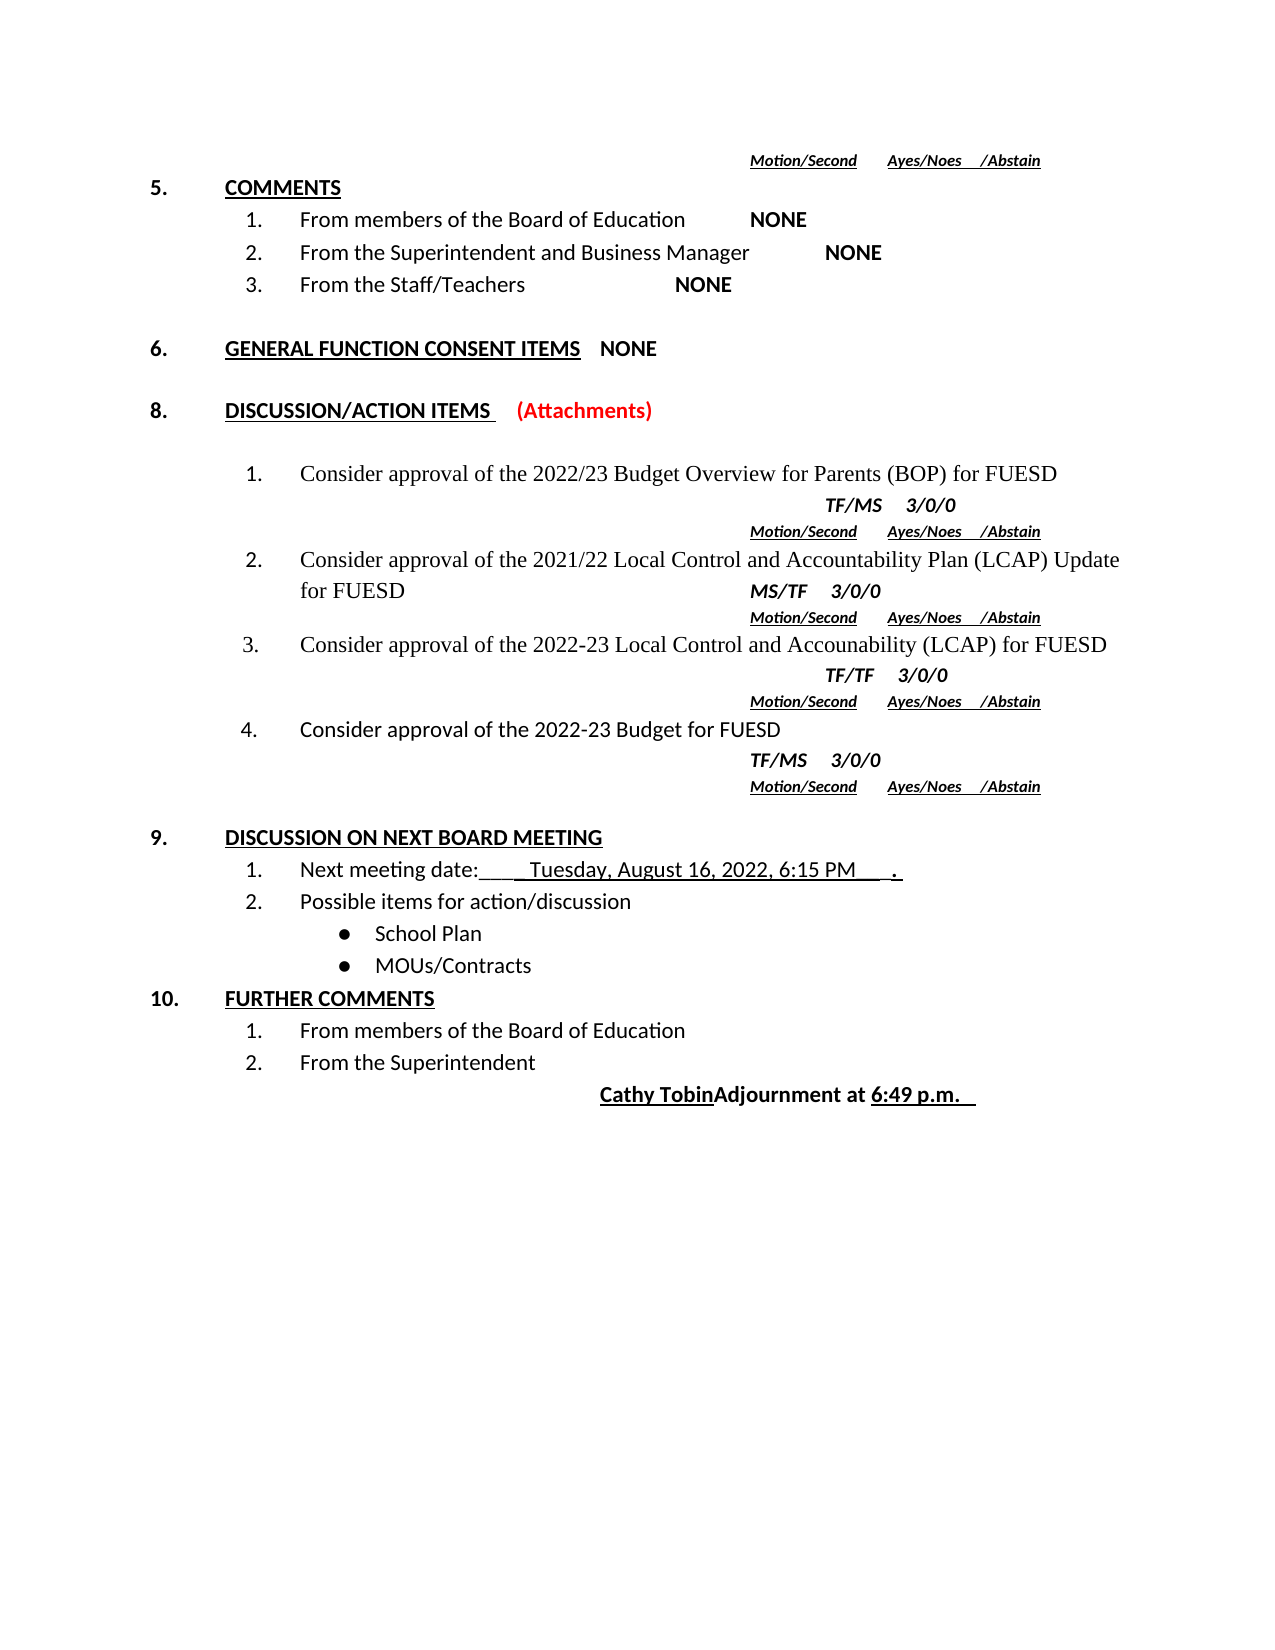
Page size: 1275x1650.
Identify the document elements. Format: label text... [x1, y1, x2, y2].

text Motion/Second Ayes/Noes /Abstain [750, 150, 1125, 170]
list From the Superintendent and Business Manager NONE [262, 238, 1125, 266]
text 3. Consider approval of the 2022-23 Local Control and Accounability (LCAP) for FUESD / // [225, 631, 1125, 687]
list From members of the Board of Education NONE [262, 206, 1125, 233]
text Motion/Second Ayes/Noes /Abstain [750, 776, 1125, 796]
list From the Staff/Teachers NONE [262, 270, 1125, 298]
text Motion/Second Ayes/Noes /Abstain [675, 522, 1125, 542]
text 6. GENERAL FUNCTION CONSENT ITEMS NONE [150, 334, 1125, 362]
text 10. FURTHER COMMENTS [150, 984, 1125, 1012]
list MOUs/Contracts [337, 952, 1125, 979]
list School Plan [337, 919, 1125, 947]
text 8. DISCUSSION/ACTION ITEMS (Attachments) [150, 397, 1125, 424]
text 5. COMMENTS [150, 173, 1125, 201]
text Motion/Second Ayes/Noes /Abstain [675, 607, 1125, 628]
text Adjournment at 6:49 p.m. [525, 1080, 1125, 1108]
list Next meeting date:____ Tuesday, August 16, 2022, 6:15 PM___. [262, 855, 1125, 883]
text 9. DISCUSSION ON NEXT BOARD MEETING [150, 823, 1125, 851]
list Possible items for action/discussion [262, 887, 1125, 915]
list Consider approval of the 2021/22 Local Control and Accountability Plan (LCAP) Update for FUESD / // [262, 545, 1125, 603]
list Consider approval of the 2022/23 Budget Overview for Parents (BOP) for FUESD / // [262, 459, 1125, 518]
text / // [675, 747, 1125, 772]
list From the Superintendent [262, 1048, 1125, 1076]
text Motion/Second Ayes/Noes /Abstain [750, 691, 1125, 712]
text 4. Consider approval of the 2022-23 Budget for FUESD [225, 715, 1125, 743]
list From members of the Board of Education [262, 1016, 1125, 1044]
